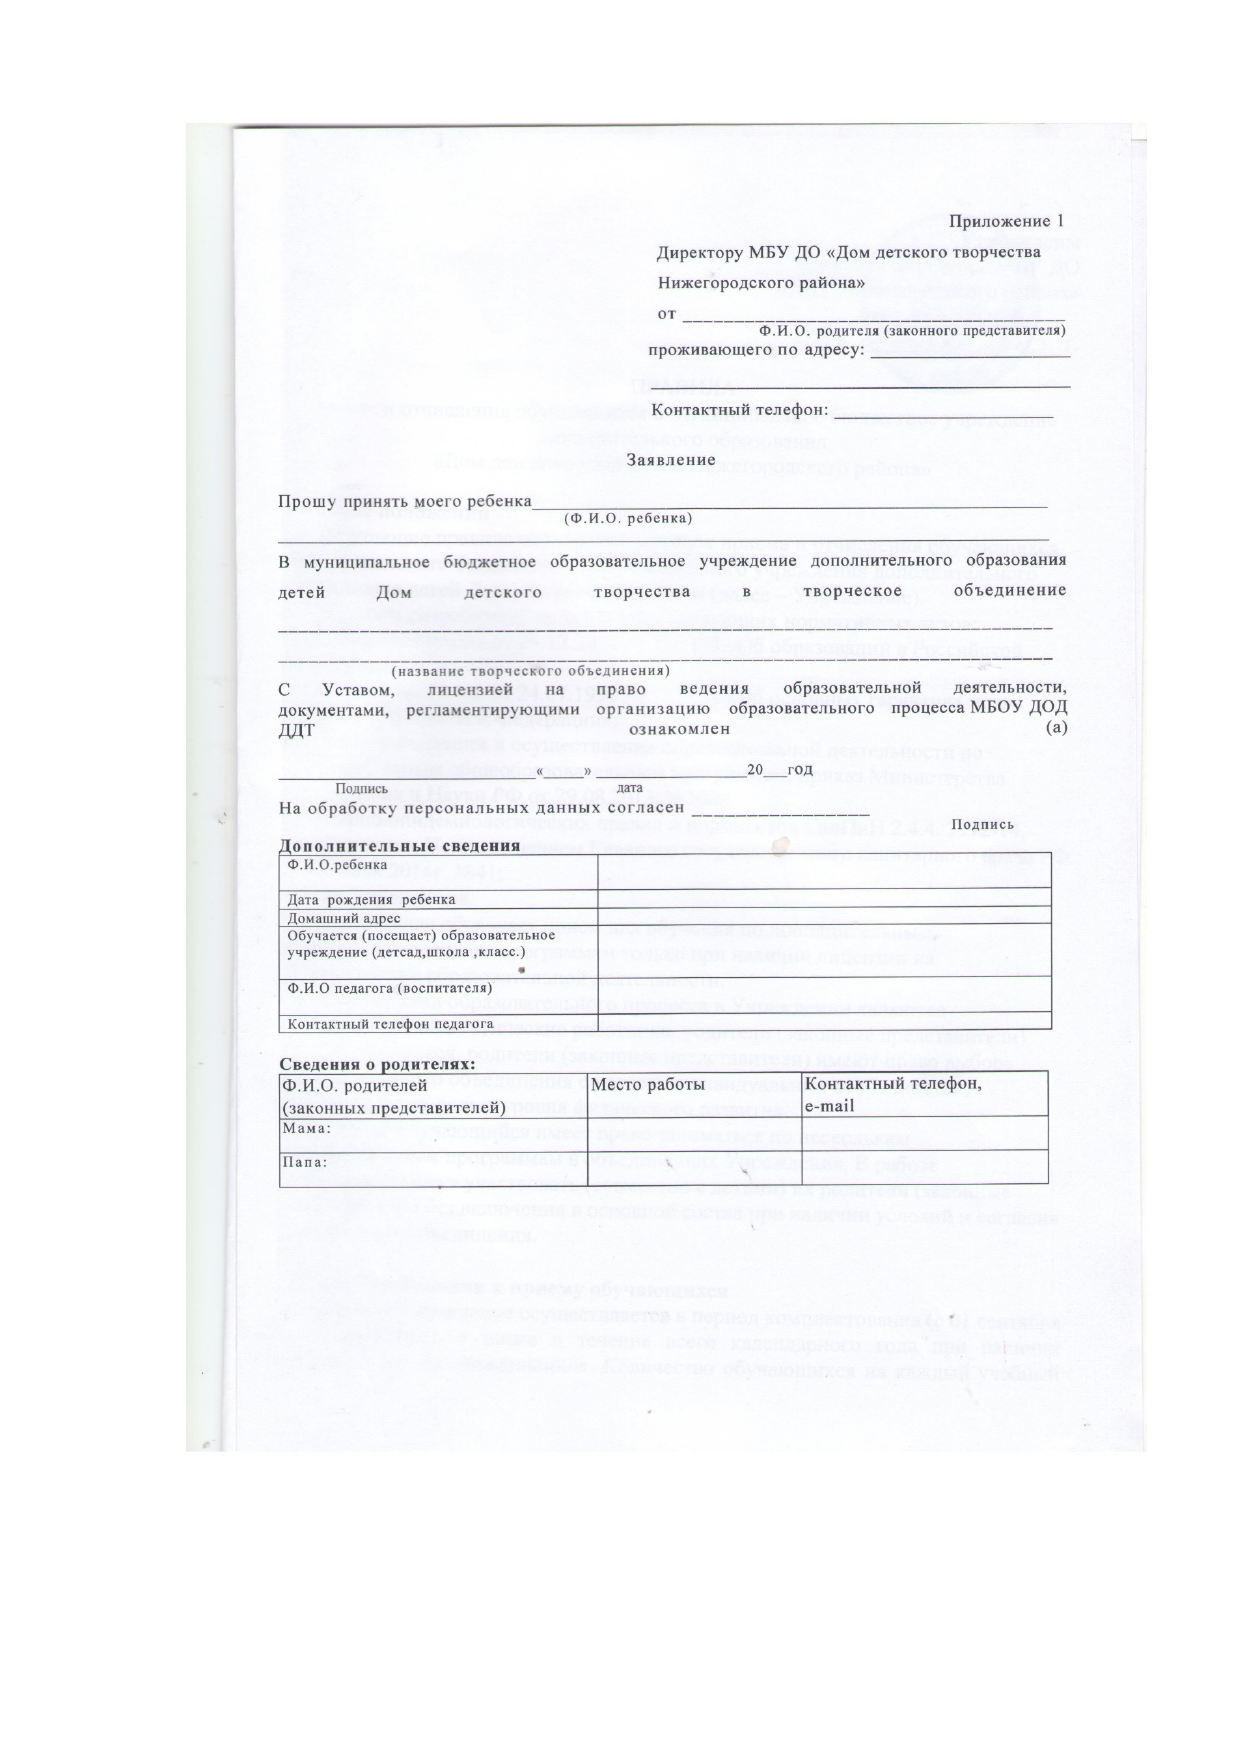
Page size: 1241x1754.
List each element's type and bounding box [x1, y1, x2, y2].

picture [177, 118, 1152, 1456]
